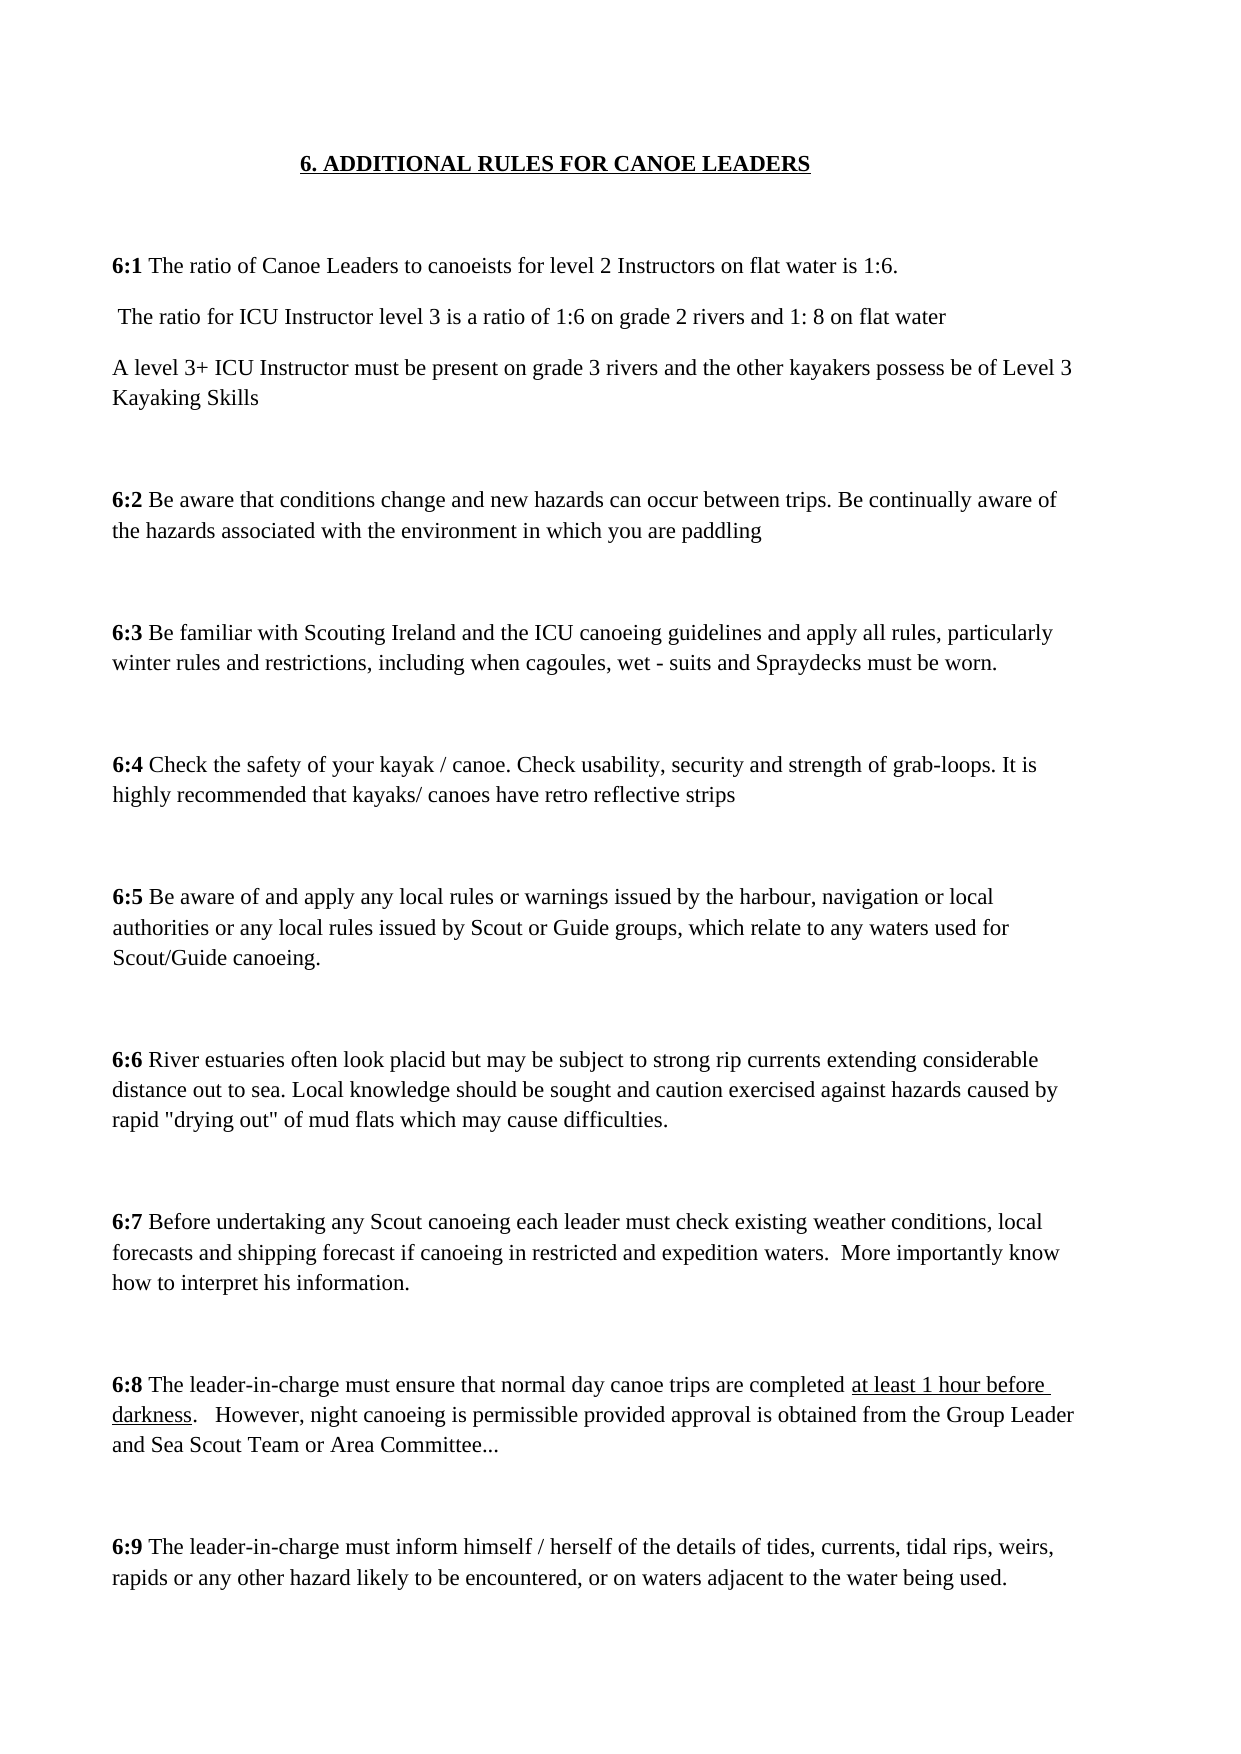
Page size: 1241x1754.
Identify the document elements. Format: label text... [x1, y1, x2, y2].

text 6:3 Be familiar with Scouting Ireland and the ICU canoeing guidelines and apply all rules, particularly winter rules and restrictions, including when cagoules, wet - suits and Spraydecks must be worn. [112, 619, 1090, 675]
text 6:5 Be aware of and apply any local rules or warnings issued by the harbour, navigation or local authorities or any local rules issued by Scout or Guide groups, which relate to any waters used for Scout/Guide canoeing. [112, 883, 1090, 970]
text 6:2 Be aware that conditions change and new hazards can occur between trips. Be continually aware of the hazards associated with the environment in which you are paddling [112, 486, 1090, 543]
text 6. ADDITIONAL RULES FOR CANOE LEADERS [150, 150, 1090, 176]
text 6:8 The leader-in-charge must ensure that normal day canoe trips are completed at least 1 hour before darkness. However, night canoeing is permissible provided approval is obtained from the Group Leader and Sea Scout Team or Area Committee... [112, 1371, 1090, 1458]
text 6:6 River estuaries often look placid but may be subject to strong rip currents extending considerable distance out to sea. Local knowledge should be sought and caution exercised against hazards caused by rapid "drying out" of mud flats which may cause difficulties. [112, 1046, 1090, 1133]
text 6:7 Before undertaking any Scout canoeing each leader must check existing weather conditions, local forecasts and shipping forecast if canoeing in restricted and expedition waters. More importantly know how to interpret his information. [112, 1208, 1090, 1295]
text A level 3+ ICU Instructor must be present on grade 3 rivers and the other kayakers possess be of Level 3 Kayaking Skills [112, 354, 1090, 411]
text The ratio for ICU Instructor level 3 is a ratio of 1:6 on grade 2 rivers and 1: 8 on flat water [112, 303, 1090, 329]
text 6:9 The leader-in-charge must inform himself / herself of the details of tides, currents, tidal rips, weirs, rapids or any other hazard likely to be encountered, or on waters adjacent to the water being used. [112, 1533, 1090, 1590]
text 6:4 Check the safety of your kayak / canoe. Check usability, security and strength of grab-loops. It is highly recommended that kayaks/ canoes have retro reflective strips [112, 751, 1090, 808]
text 6:1 The ratio of Canoe Leaders to canoeists for level 2 Instructors on flat water is 1:6. [112, 252, 1090, 278]
